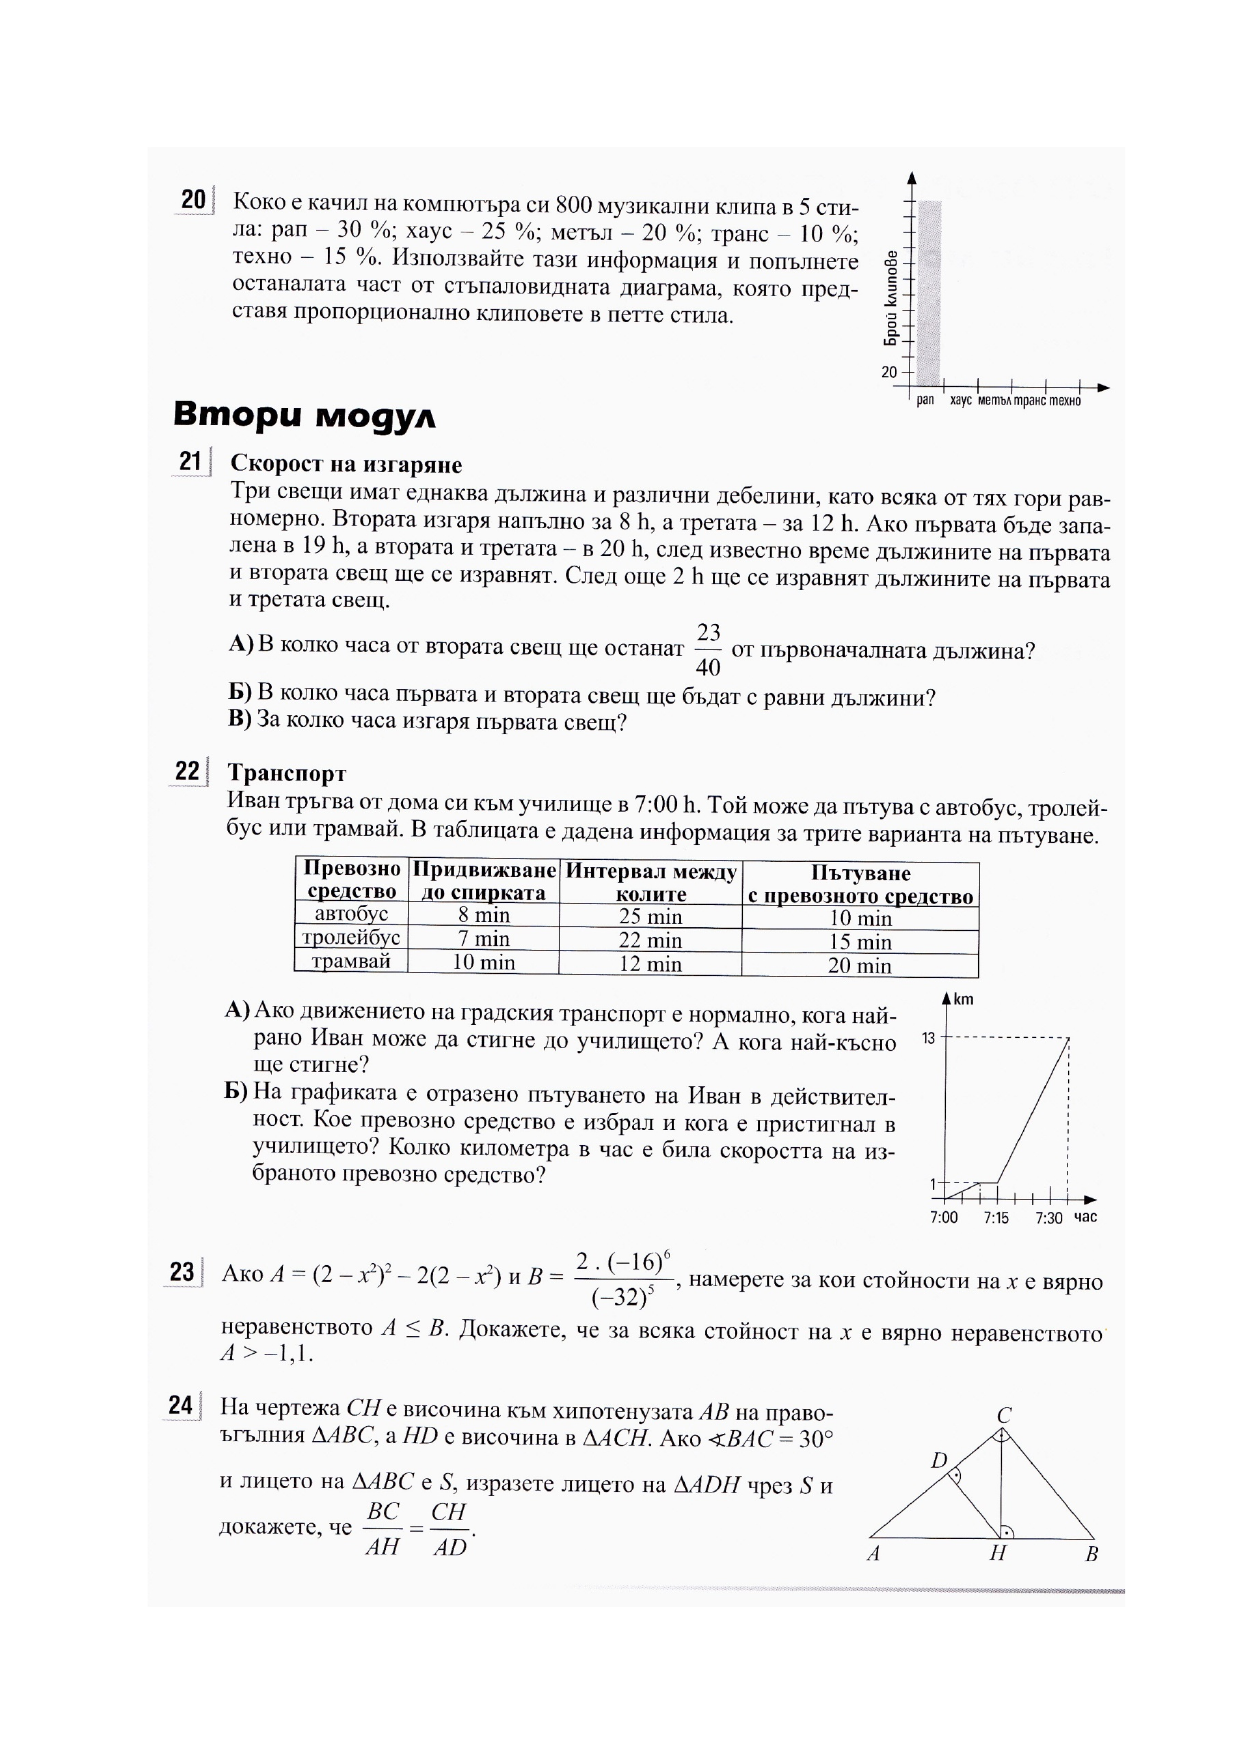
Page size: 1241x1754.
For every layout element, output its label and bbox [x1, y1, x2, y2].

picture [147, 147, 1126, 1607]
